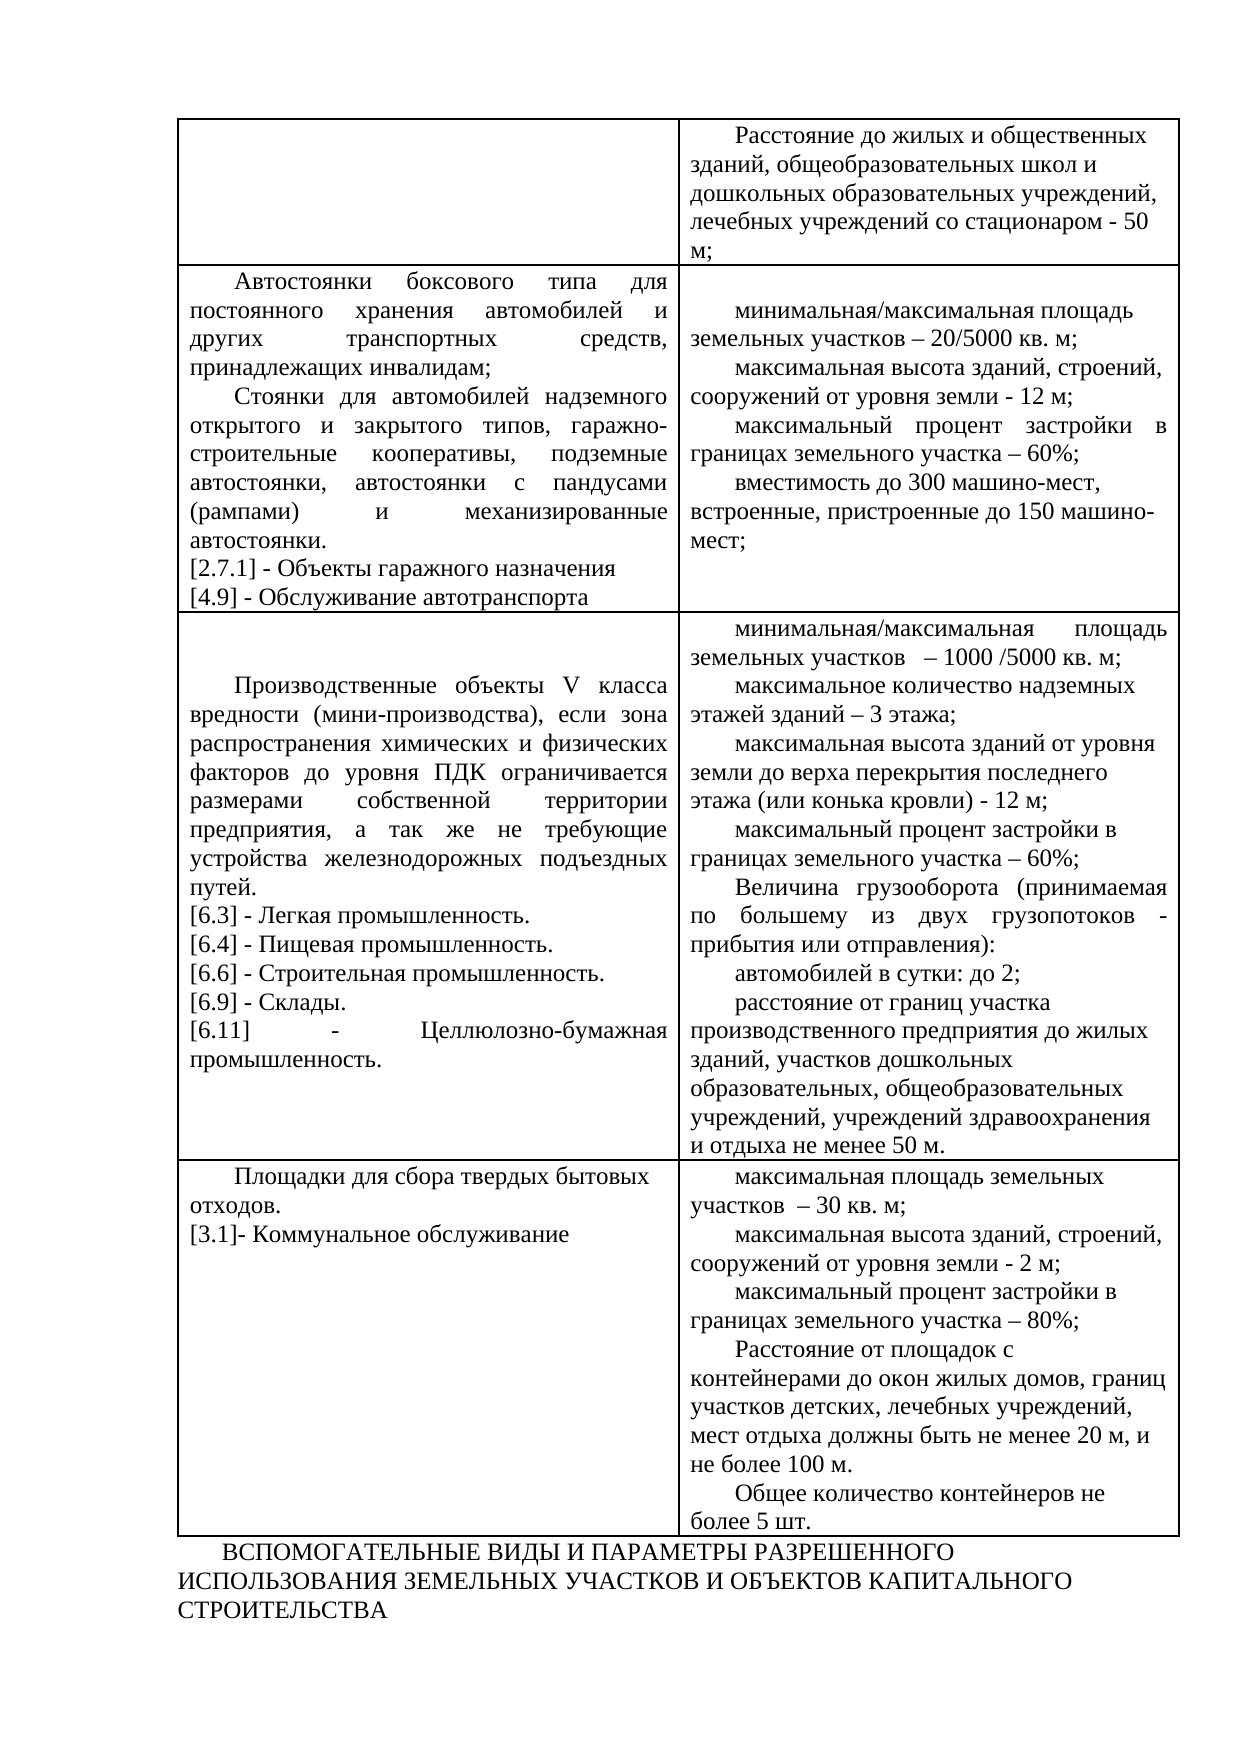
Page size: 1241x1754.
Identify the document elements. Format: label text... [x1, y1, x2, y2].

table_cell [680, 120, 1178, 264]
table_cell Автостоянки боксового типа для постоянного хранения автомобилей и других транспортных средств, принадлежащих инвалидам; Стоянки для автомобилей надземного открытого и закрытого типов, гаражно-строительные кооперативы, подземные автостоянки, автостоянки с пандусами (рампами) и механизированные автостоянки. [2.7.1] - Объекты гаражного назначения [4.9] - Обслуживание автотранспорта [179, 266, 678, 611]
table_cell Производственные объекты V класса вредности (мини-производства), если зона распространения химических и физических факторов до уровня ПДК ограничивается размерами собственной территории предприятия, а так же не требующие устройства железнодорожных подъездных путей. [6.3] - Легкая промышленность. [6.4] - Пищевая промышленность. [6.6] - Строительная промышленность. [6.9] - Склады. [6.11] - Целлюлозно-бумажная промышленность. [179, 613, 678, 1159]
table_cell максимальная площадь земельных участков – ; максимальная высота зданий, строений, сооружений от уровня земли - 2 м; максимальный процент застройки в границах земельного участка – 80%; Расстояние от площадок с контейнерами до окон жилых домов, границ участков детских, лечебных учреждений, мест отдыха должны быть не менее , и не более . Общее количество контейнеров не более 5 шт. [680, 1161, 1178, 1535]
table_cell минимальная/максимальная площадь земельных участков – 20/5000 кв. м; максимальная высота зданий, строений, сооружений от уровня земли - ; максимальный процент застройки в границах земельного участка – 60%; вместимость до 300 машино-мест, встроенные, пристроенные до 150 машино-мест; [680, 266, 1178, 611]
table_cell Площадки для сбора твердых бытовых отходов. [3.1]- Коммунальное обслуживание [179, 1161, 678, 1535]
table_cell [179, 120, 678, 264]
table_cell минимальная/максимальная площадь земельных участков – 1000 /5000 кв. м; максимальное количество надземных этажей зданий – 3 этажа; максимальная высота зданий от уровня земли до верха перекрытия последнего этажа (или конька кровли) - ; максимальный процент застройки в границах земельного участка – 60%; Величина грузооборота (принимаемая по большему из двух грузопотоков - прибытия или отправления): автомобилей в сутки: до 2; расстояние от границ участка производственного предприятия до жилых зданий, участков дошкольных образовательных, общеобразовательных учреждений, учреждений здравоохранения и отдыха не менее . [680, 613, 1178, 1159]
text ВСПОМОГАТЕЛЬНЫЕ ВИДЫ И ПАРАМЕТРЫ РАЗРЕШЕННОГО ИСПОЛЬЗОВАНИЯ ЗЕМЕЛЬНЫХ УЧАСТКОВ И ОБЪЕКТОВ КАПИТАЛЬНОГО СТРОИТЕЛЬСТВА [177, 1537, 1181, 1623]
